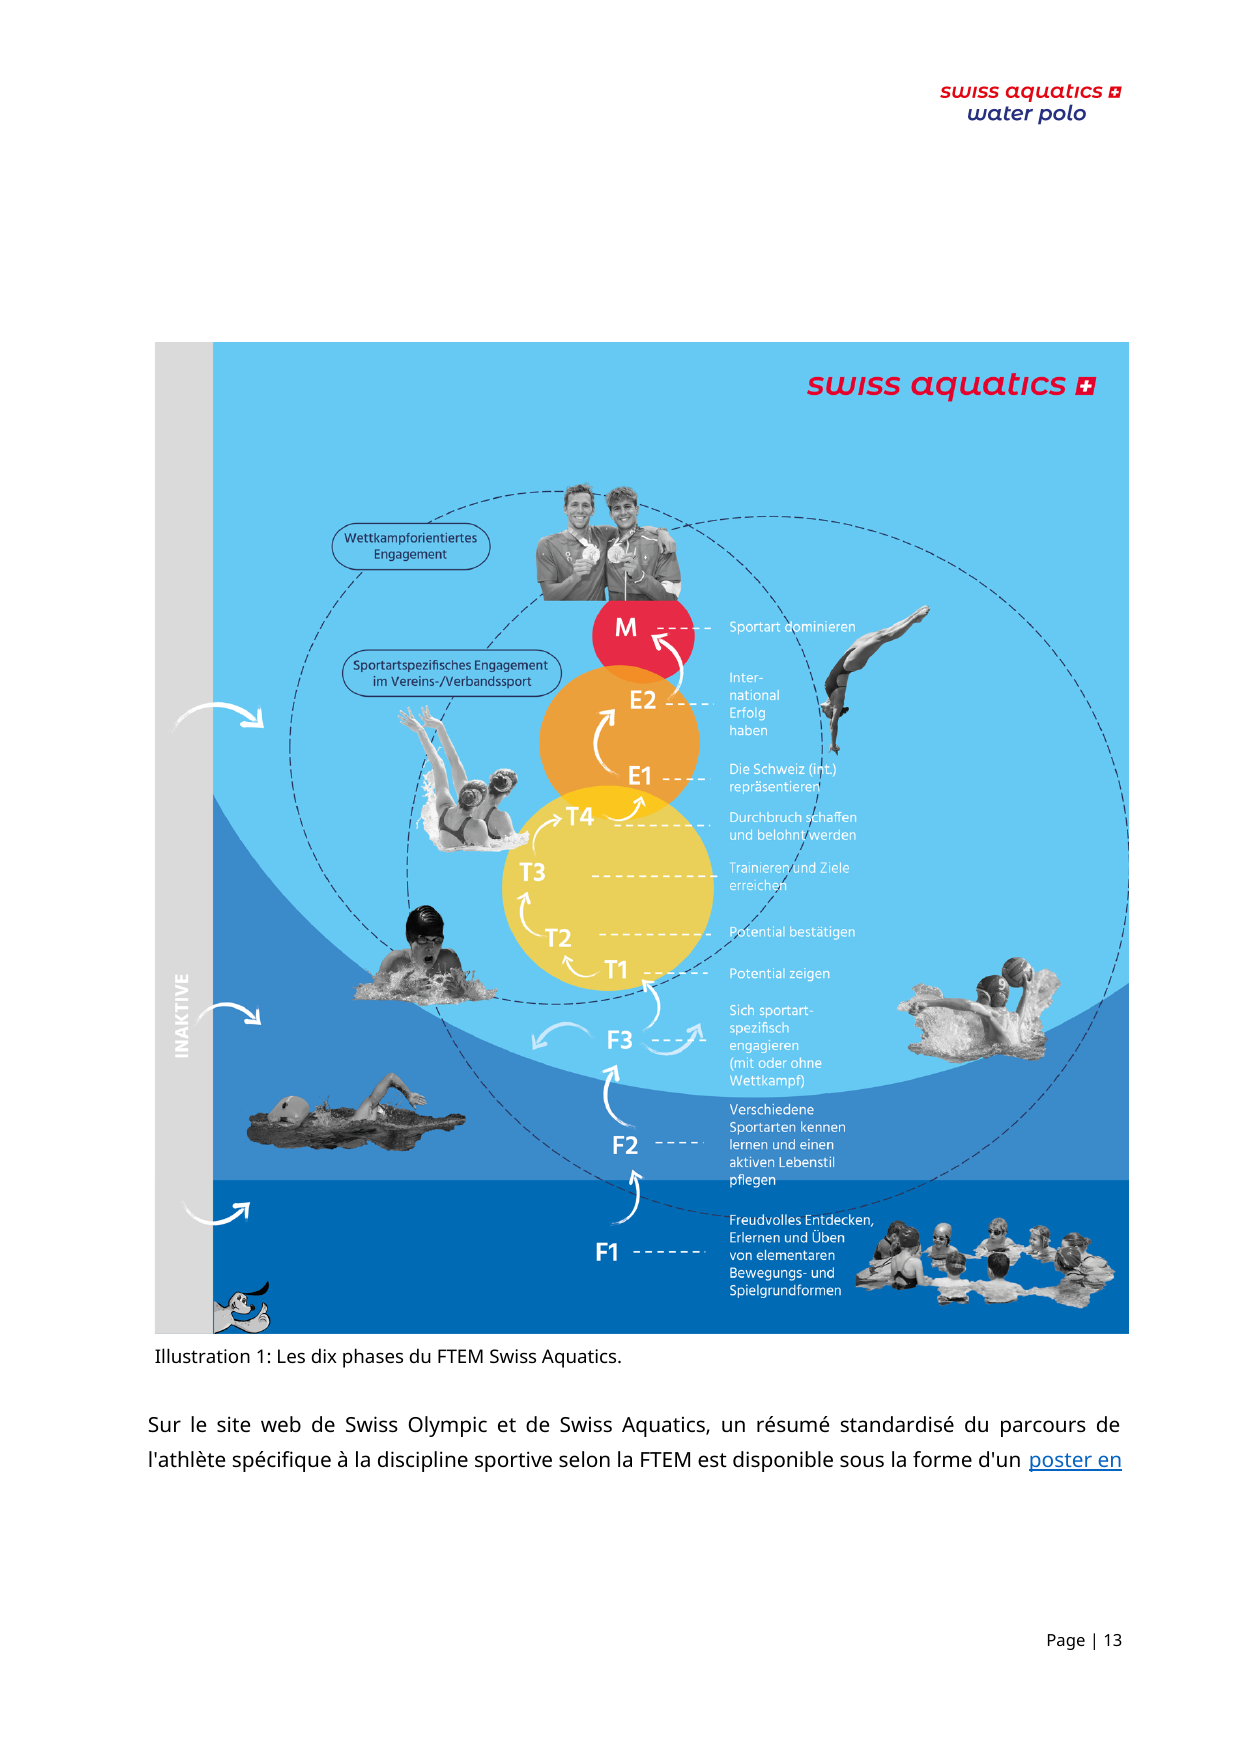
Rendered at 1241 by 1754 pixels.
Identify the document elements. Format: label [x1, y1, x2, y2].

picture [148, 73, 1123, 127]
text [148, 1404, 1122, 1475]
picture [154, 342, 1129, 1334]
